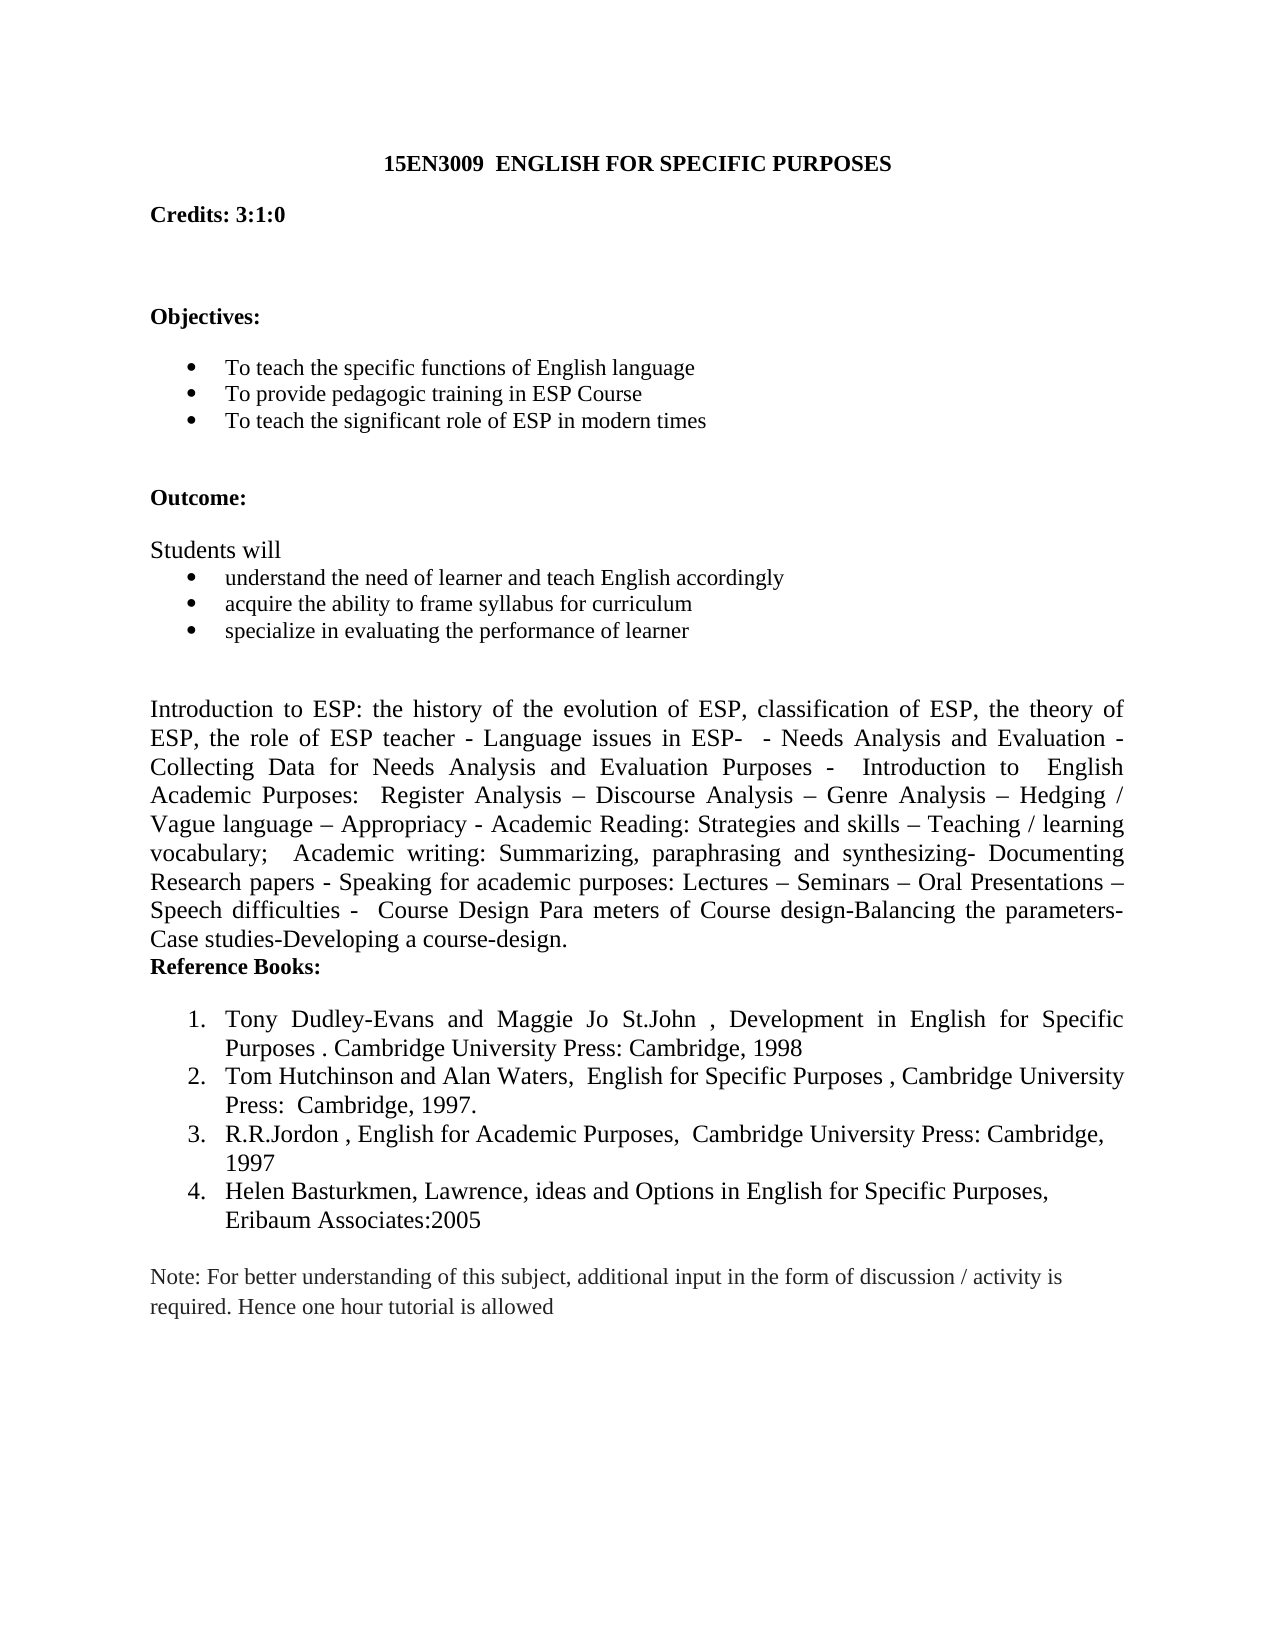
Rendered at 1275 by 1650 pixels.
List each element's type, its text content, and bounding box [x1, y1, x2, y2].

list To teach the significant role of ESP in modern times [187, 407, 1125, 433]
list specialize in evaluating the performance of learner [187, 617, 1125, 643]
list acquire the ability to frame syllabus for curriculum [187, 590, 1125, 617]
text Objectives: [150, 303, 1125, 329]
text 15EN3009 ENGLISH FOR SPECIFIC PURPOSES [150, 150, 1125, 176]
list Helen Basturkmen, Lawrence, ideas and Options in English for Specific Purposes, Eribaum Associates:2005 [187, 1176, 1125, 1234]
text Outcome: [150, 484, 1125, 511]
text Reference Books: [150, 953, 1125, 979]
text Note: For better understanding of this subject, additional input in the form of discussion / activity is required. Hence one hour tutorial is allowed [150, 1263, 1125, 1319]
list To provide pedagogic training in ESP Course [187, 381, 1125, 407]
list R.R.Jordon , English for Academic Purposes, Cambridge University Press: Cambridge, 1997 [187, 1119, 1125, 1176]
list Tom Hutchinson and Alan Waters, English for Specific Purposes , Cambridge University Press: Cambridge, 1997. [187, 1061, 1125, 1119]
list Tony Dudley-Evans and Maggie Jo St.John , Development in English for Specific Purposes . Cambridge University Press: Cambridge, 1998 [187, 1004, 1125, 1061]
text Students will [150, 535, 1125, 564]
text Credits: 3:1:0 [150, 201, 1125, 227]
list understand the need of learner and teach English accordingly [187, 564, 1125, 590]
list To teach the specific functions of English language [187, 354, 1125, 381]
list Introduction to ESP: the history of the evolution of ESP, classification of ESP, the theory of ESP, the role of ESP teacher - Language issues in ESP- - Needs Analysis and Evaluation - Collecting Data for Needs Analysis and Evaluation Purposes - Introduction to English Academic Purposes: Register Analysis – Discourse Analysis – Genre Analysis – Hedging / Vague language – Appropriacy - Academic Reading: Strategies and skills – Teaching / learning vocabulary; Academic writing: Summarizing, paraphrasing and synthesizing- Documenting Research papers - Speaking for academic purposes: Lectures – Seminars – Oral Presentations – Speech difficulties - Course Design Para meters of Course design-Balancing the parameters-Case studies-Developing a course-design. [150, 694, 1125, 953]
